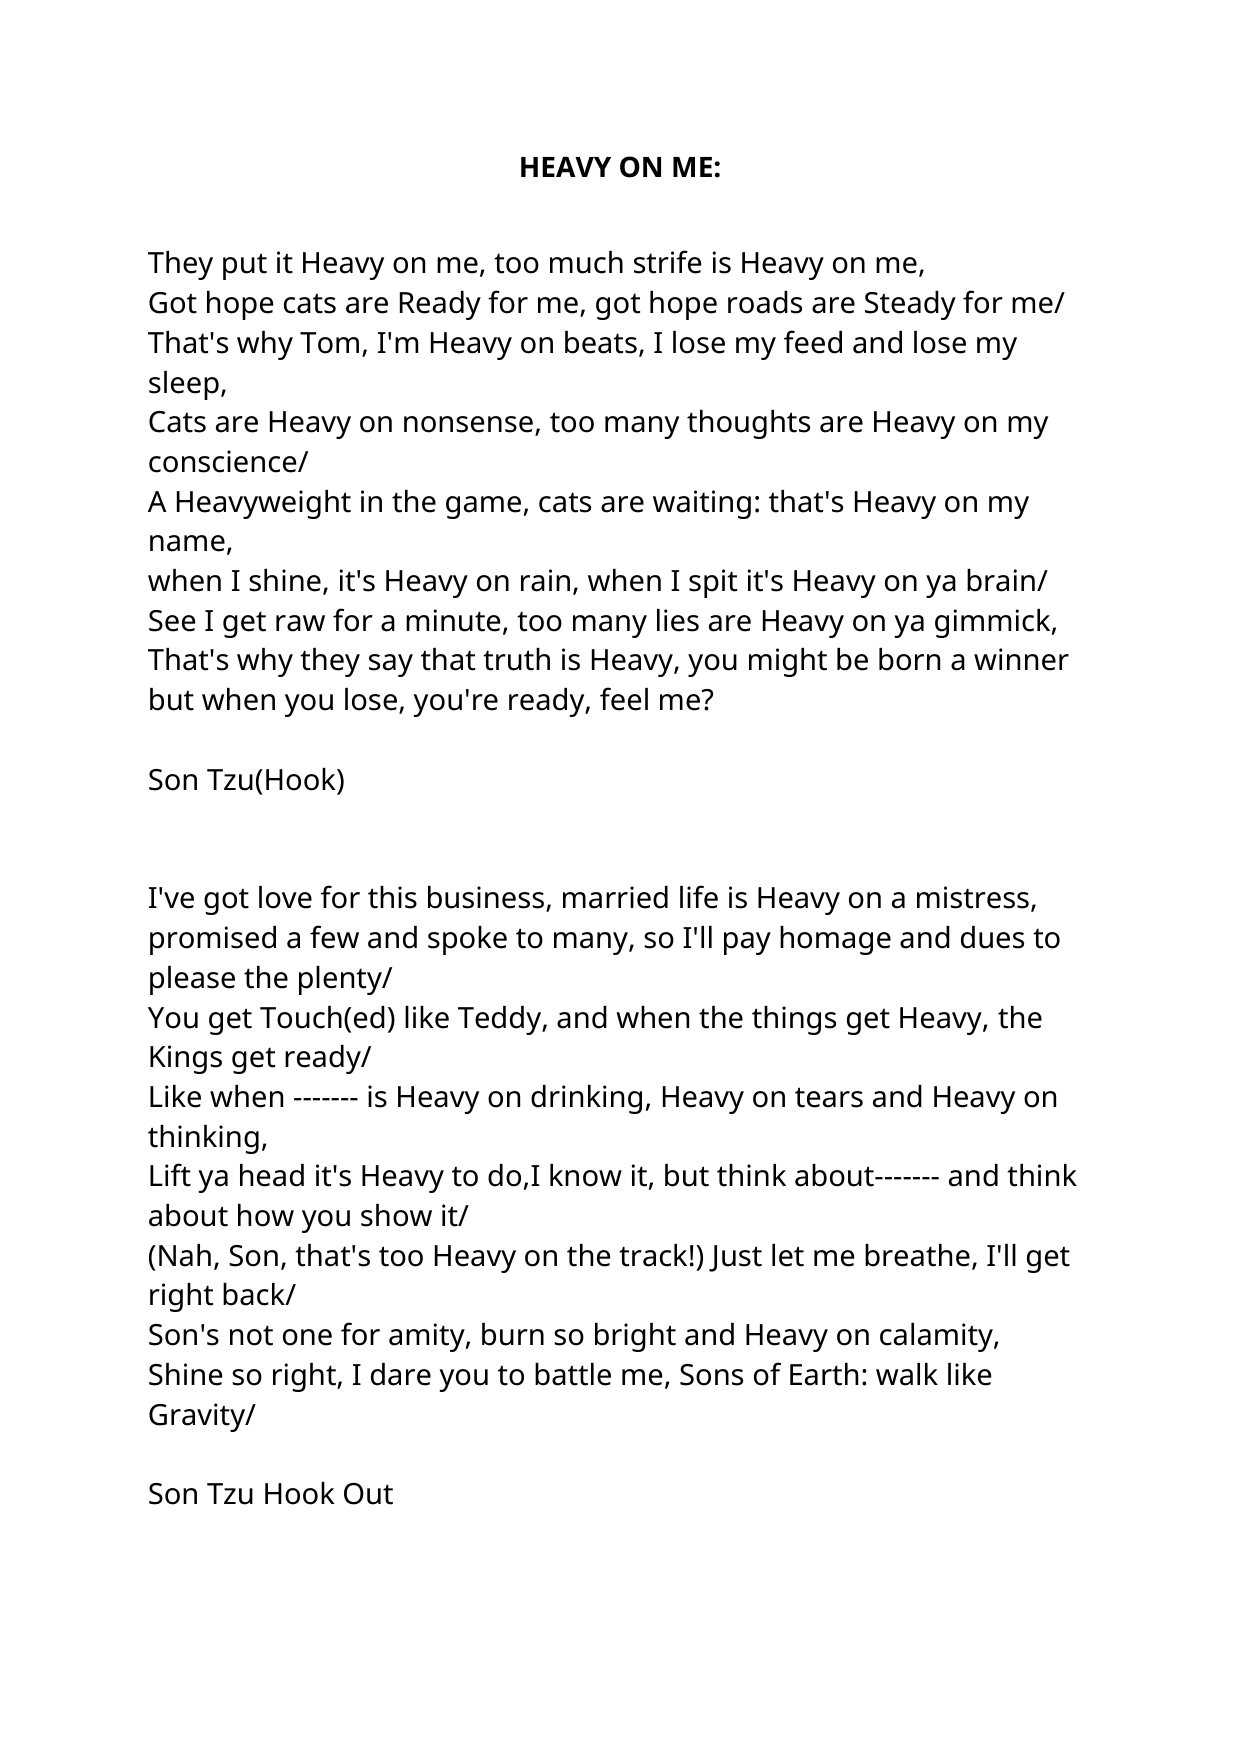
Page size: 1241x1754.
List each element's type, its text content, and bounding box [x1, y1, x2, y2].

text HEAVY ON ME: [148, 148, 1093, 186]
text Got hope cats are Ready for me, got hope roads are Steady for me/ [148, 282, 1093, 322]
text promised a few and spoke to many, so I'll pay homage and dues to please the plenty/ [148, 917, 1093, 997]
text Like when ------- is Heavy on drinking, Heavy on tears and Heavy on thinking, [148, 1076, 1093, 1156]
text when I shine, it's Heavy on rain, when I spit it's Heavy on ya brain/ [148, 560, 1093, 600]
text (Nah, Son, that's too Heavy on the track!) Just let me breathe, I'll get right back/ [148, 1235, 1093, 1314]
text but when you lose, you're ready, feel me? [148, 679, 1093, 719]
text Lift ya head it's Heavy to do,I know it, but think about------- and think about how you show it/ [148, 1156, 1093, 1235]
text I've got love for this business, married life is Heavy on a mistress, [148, 878, 1093, 917]
text You get Touch(ed) like Teddy, and when the things get Heavy, the Kings get ready/ [148, 997, 1093, 1076]
text Son Tzu Hook Out [148, 1473, 1093, 1513]
text That's why Tom, I'm Heavy on beats, I lose my feed and lose my sleep, [148, 322, 1093, 402]
text See I get raw for a minute, too many lies are Heavy on ya gimmick, [148, 600, 1093, 640]
text Shine so right, I dare you to battle me, Sons of Earth: walk like Gravity/ [148, 1354, 1093, 1433]
text A Heavyweight in the game, cats are waiting: that's Heavy on my name, [148, 481, 1093, 560]
text That's why they say that truth is Heavy, you might be born a winner [148, 640, 1093, 679]
text They put it Heavy on me, too much strife is Heavy on me, [148, 243, 1093, 282]
text Son's not one for amity, burn so bright and Heavy on calamity, [148, 1314, 1093, 1354]
text Cats are Heavy on nonsense, too many thoughts are Heavy on my conscience/ [148, 402, 1093, 481]
text Son Tzu(Hook) [148, 759, 1093, 798]
